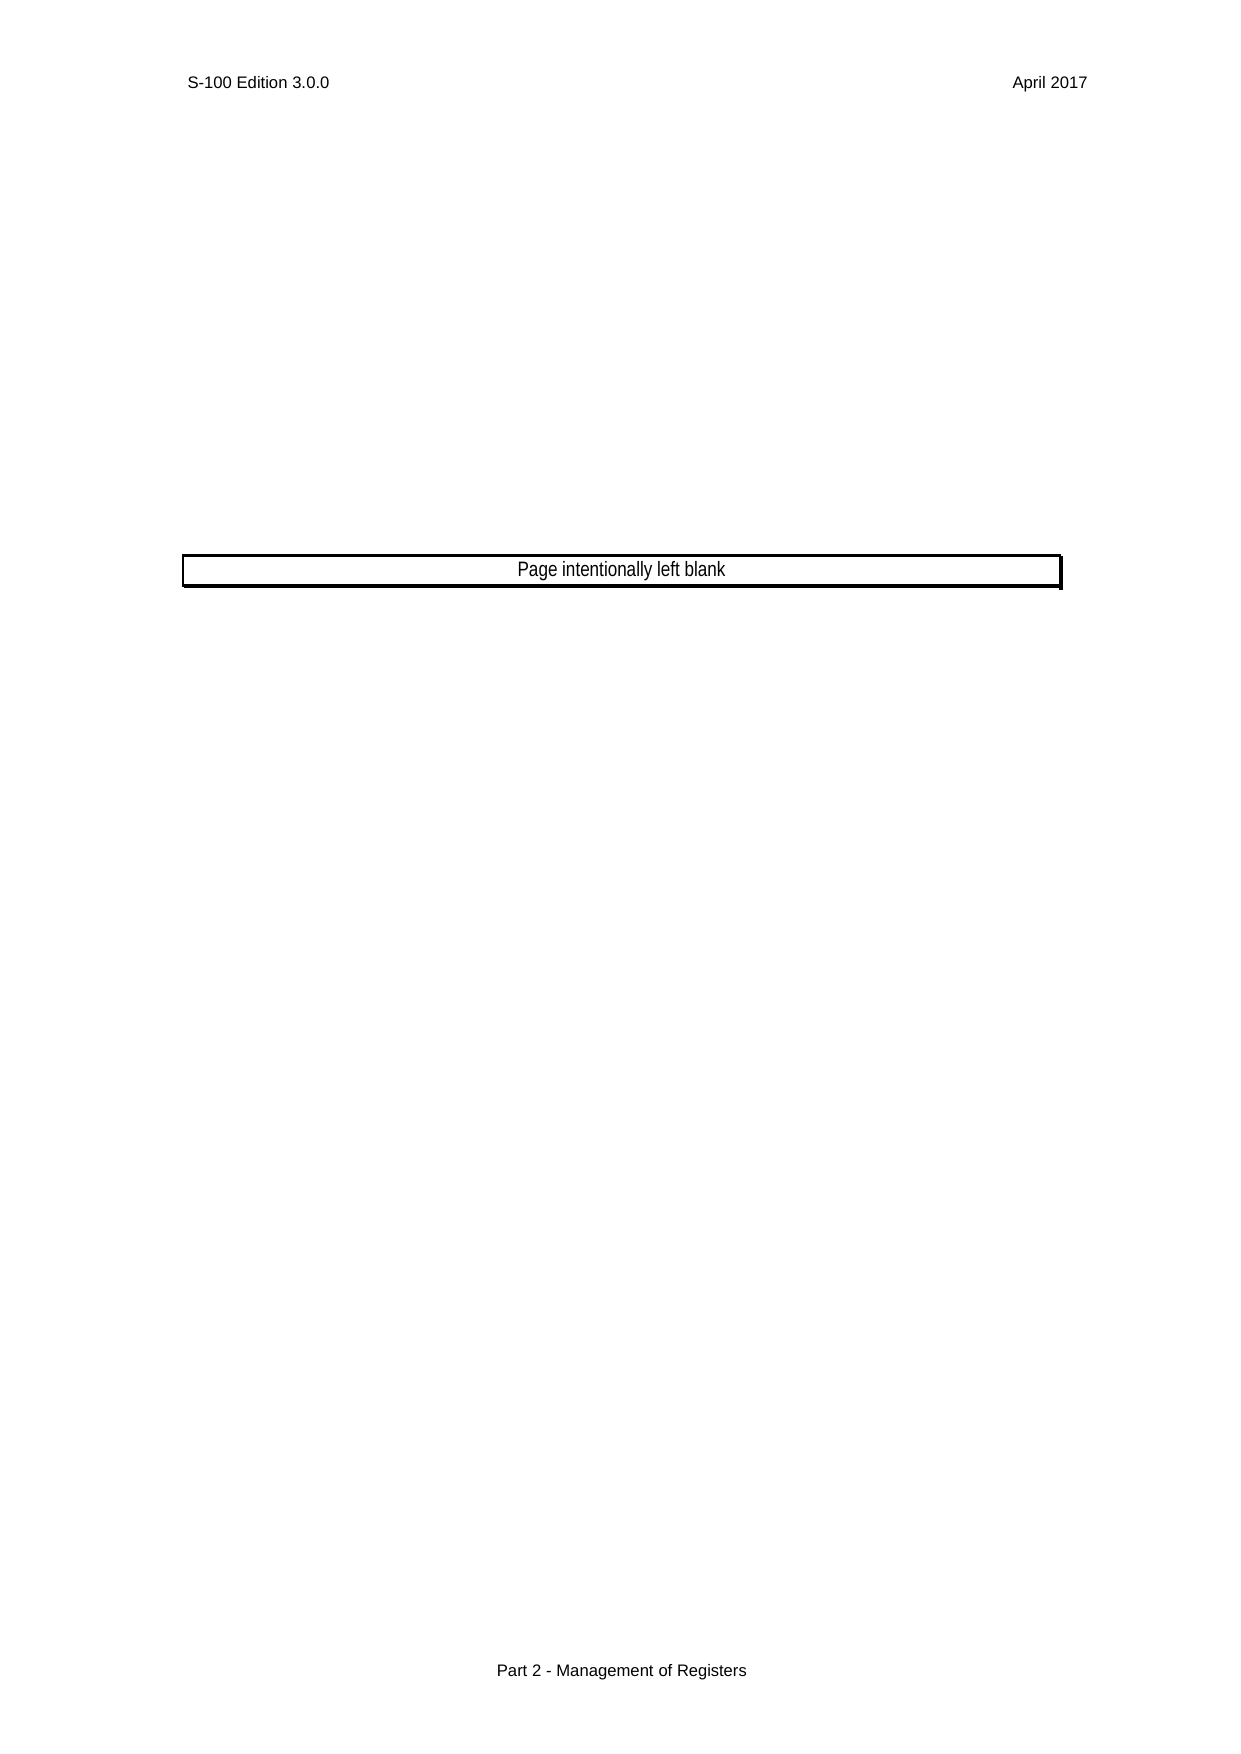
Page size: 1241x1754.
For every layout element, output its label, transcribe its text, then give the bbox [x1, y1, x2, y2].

text Part 2 - Management of Registers [492, 1661, 751, 1680]
text Page intentionally left blank [512, 557, 730, 580]
